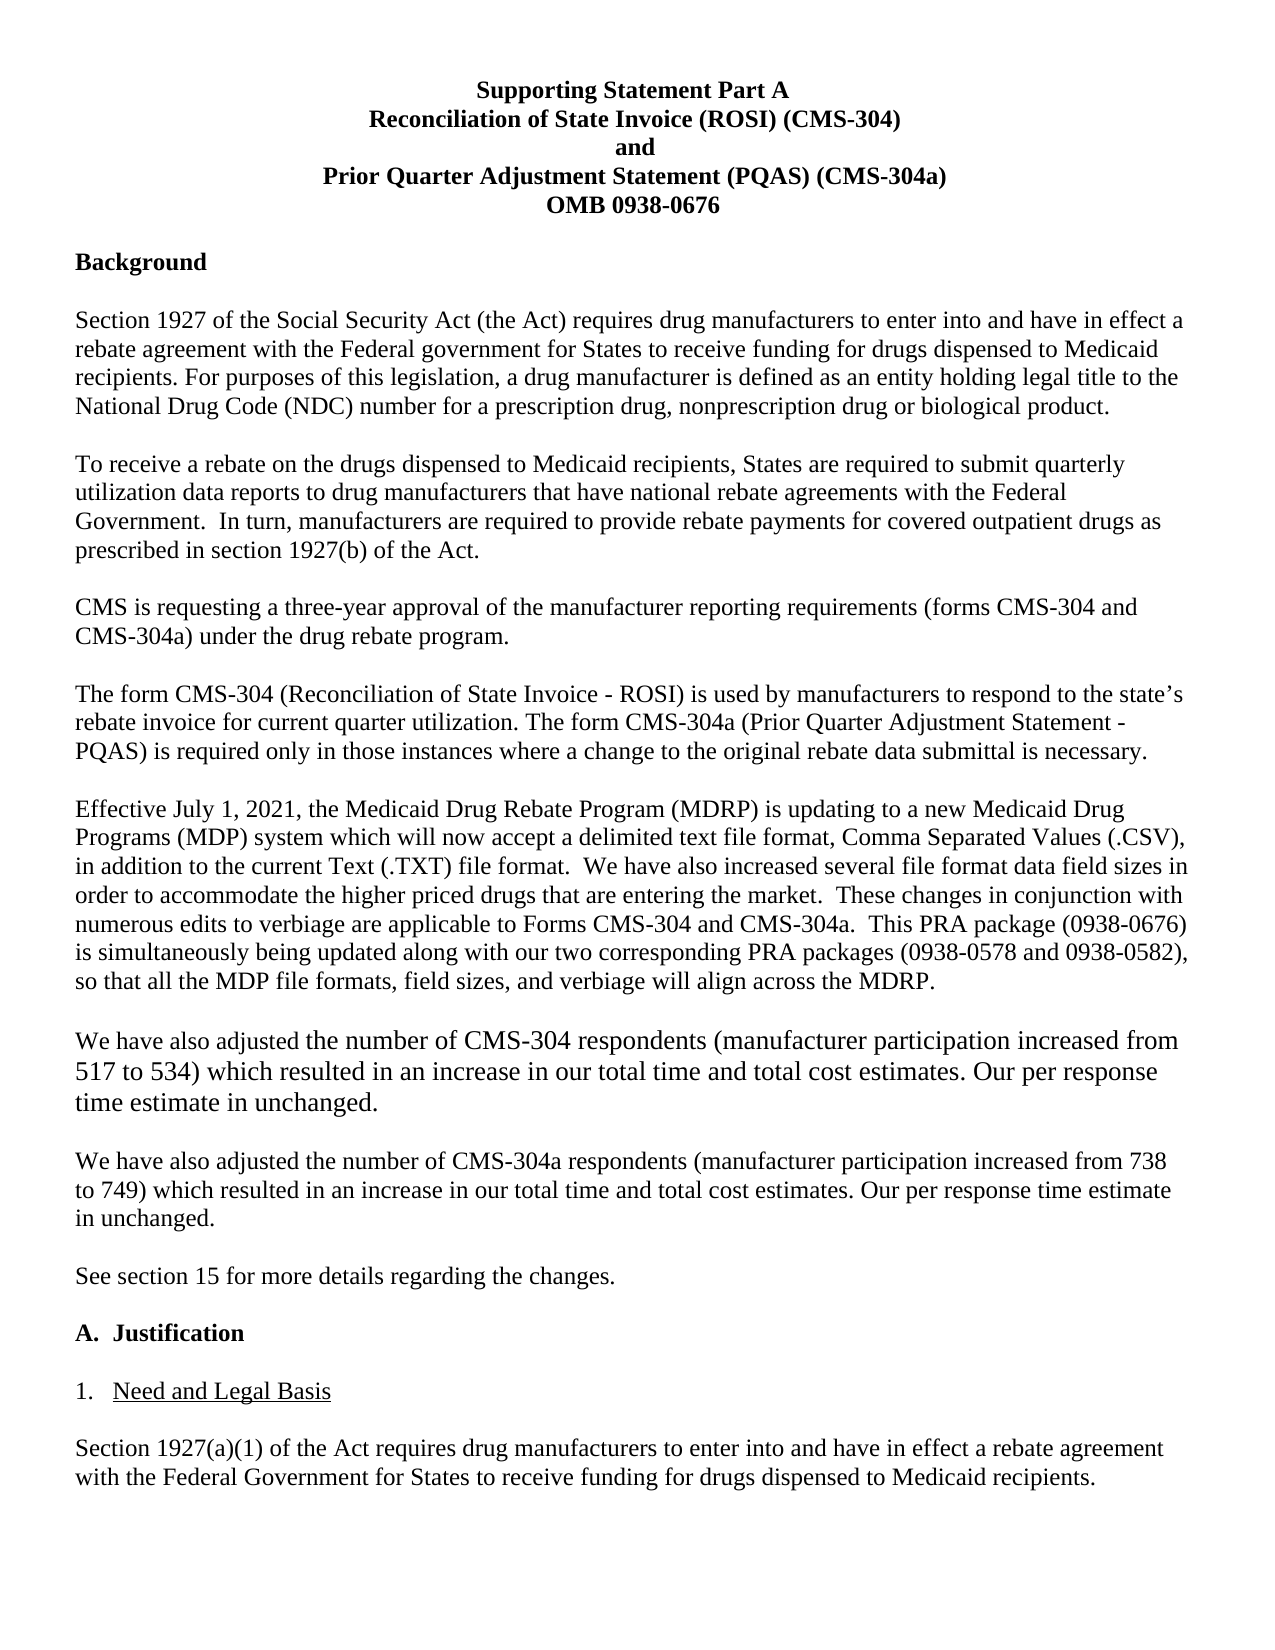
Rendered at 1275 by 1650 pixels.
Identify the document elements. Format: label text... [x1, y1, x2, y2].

text Effective July 1, 2021, the Medicaid Drug Rebate Program (MDRP) is updating to a new Medicaid Drug Programs (MDP) system which will now accept a delimited text file format, Comma Separated Values (.CSV), in addition to the current Text (.TXT) file format. We have also increased several file format data field sizes in order to accommodate the higher priced drugs that are entering the market. These changes in conjunction with numerous edits to verbiage are applicable to Forms CMS-304 and CMS-304a. This PRA package (0938-0676) is simultaneously being updated along with our two corresponding PRA packages (0938-0578 and 0938-0582), so that all the MDP file formats, field sizes, and verbiage will align across the MDRP. [75, 794, 1191, 995]
text Background [75, 247, 1191, 276]
text See section 15 for more details regarding the changes. [75, 1261, 1191, 1290]
text Section 1927 of the Social Security Act (the Act) requires drug manufacturers to enter into and have in effect a rebate agreement with the Federal government for States to receive funding for drugs dispensed to Medicaid recipients. For purposes of this legislation, a drug manufacturer is defined as an entity holding legal title to the National Drug Code (NDC) number for a prescription drug, nonprescription drug or biological product. [75, 305, 1191, 420]
list Justification [75, 1318, 1191, 1347]
text The form CMS-304 (Reconciliation of State Invoice - ROSI) is used by manufacturers to respond to the state’s rebate invoice for current quarter utilization. The form CMS-304a (Prior Quarter Adjustment Statement - PQAS) is required only in those instances where a change to the original rebate data submittal is necessary. [75, 679, 1191, 765]
text We have also adjusted the number of CMS-304 respondents (manufacturer participation increased from 517 to 534) which resulted in an increase in our total time and total cost estimates. Our per response time estimate in unchanged. [75, 1024, 1191, 1117]
text Section 1927(a)(1) of the Act requires drug manufacturers to enter into and have in effect a rebate agreement with the Federal Government for States to receive funding for drugs dispensed to Medicaid recipients. [75, 1433, 1191, 1491]
text and [79, 132, 1191, 161]
text To receive a rebate on the drugs dispensed to Medicaid recipients, States are required to submit quarterly utilization data reports to drug manufacturers that have national rebate agreements with the Federal Government. In turn, manufacturers are required to provide rebate payments for covered outpatient drugs as prescribed in section 1927(b) of the Act. [75, 449, 1191, 564]
text CMS is requesting a three-year approval of the manufacturer reporting requirements (forms CMS-304 and CMS-304a) under the drug rebate program. [75, 592, 1191, 650]
text Prior Quarter Adjustment Statement (PQAS) (CMS-304a) [79, 161, 1191, 190]
text Supporting Statement Part A [75, 75, 1191, 104]
text Reconciliation of State Invoice (ROSI) (CMS-304) [79, 104, 1191, 132]
text OMB 0938-0676 [75, 190, 1191, 219]
list Need and Legal Basis [75, 1376, 1191, 1405]
text We have also adjusted the number of CMS-304a respondents (manufacturer participation increased from 738 to 749) which resulted in an increase in our total time and total cost estimates. Our per response time estimate in unchanged. [75, 1146, 1191, 1232]
